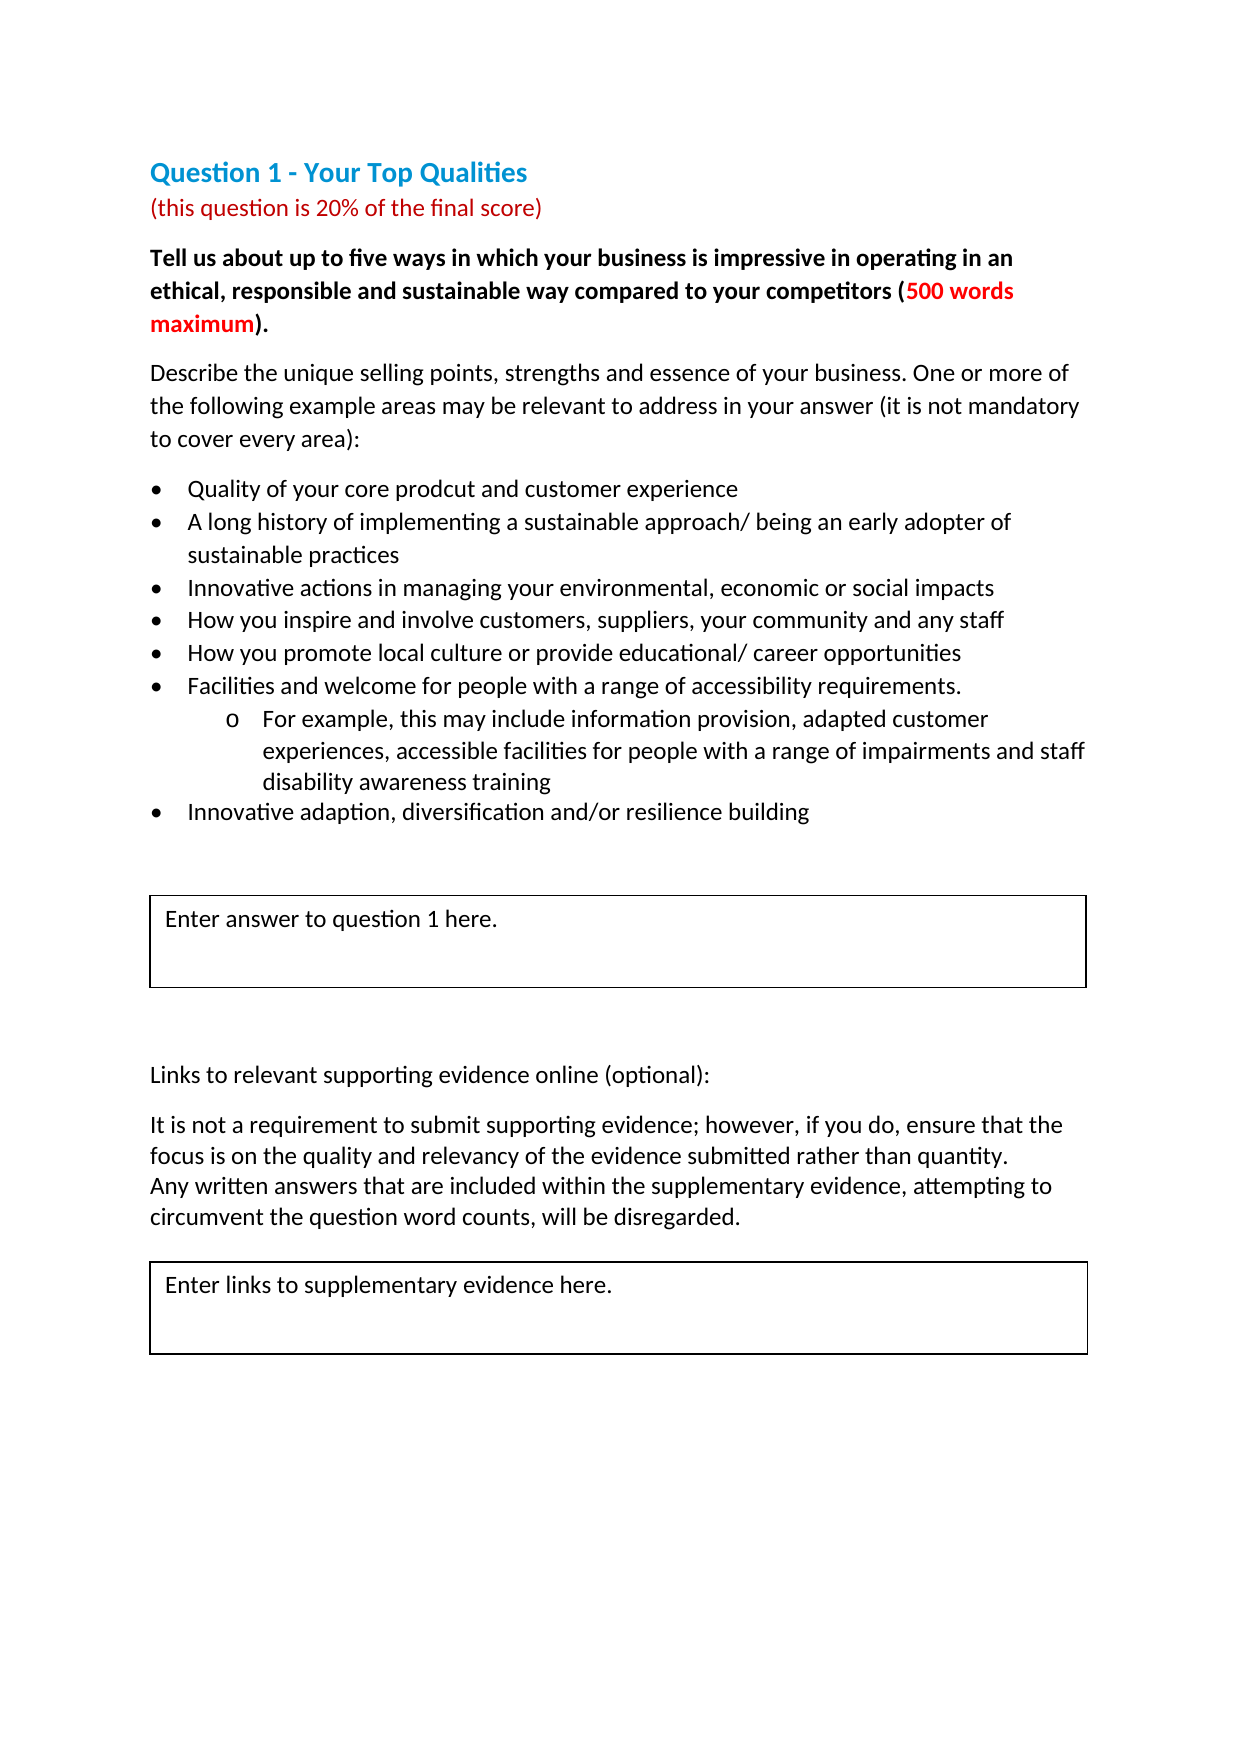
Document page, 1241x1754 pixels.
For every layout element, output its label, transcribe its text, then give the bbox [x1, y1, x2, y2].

subtitle Question 1 - Your Top Qualities [150, 154, 1090, 190]
text Any written answers that are included within the supplementary evidence, attempting to circumvent the question word counts, will be disregarded. [150, 1170, 1090, 1231]
list Innovative adaption, diversification and/or resilience building [150, 796, 1090, 827]
text Describe the unique selling points, strengths and essence of your business. One or more of the following example areas may be relevant to address in your answer (it is not mandatory to cover every area): [150, 358, 1090, 454]
text Links to relevant supporting evidence online (optional): [150, 1060, 1090, 1090]
text Tell us about up to five ways in which your business is impressive in operating in an ethical, responsible and sustainable way compared to your competitors (500 words maximum). [150, 242, 1090, 338]
list For example, this may include information provision, adapted customer experiences, accessible facilities for people with a range of impairments and staff disability awareness training [225, 703, 1090, 796]
list Facilities and welcome for people with a range of accessibility requirements. [150, 671, 1090, 701]
list Quality of your core prodcut and customer experience [150, 473, 1090, 503]
list Innovative actions in managing your environmental, economic or social impacts [150, 572, 1090, 602]
list How you inspire and involve customers, suppliers, your community and any staff [150, 605, 1090, 635]
text (this question is 20% of the final score) [150, 193, 1090, 223]
list A long history of implementing a sustainable approach/ being an early adopter of sustainable practices [150, 506, 1090, 569]
text It is not a requirement to submit supporting evidence; however, if you do, ensure that the focus is on the quality and relevancy of the evidence submitted rather than quantity. [150, 1109, 1090, 1170]
list How you promote local culture or provide educational/ career opportunities [150, 638, 1090, 668]
